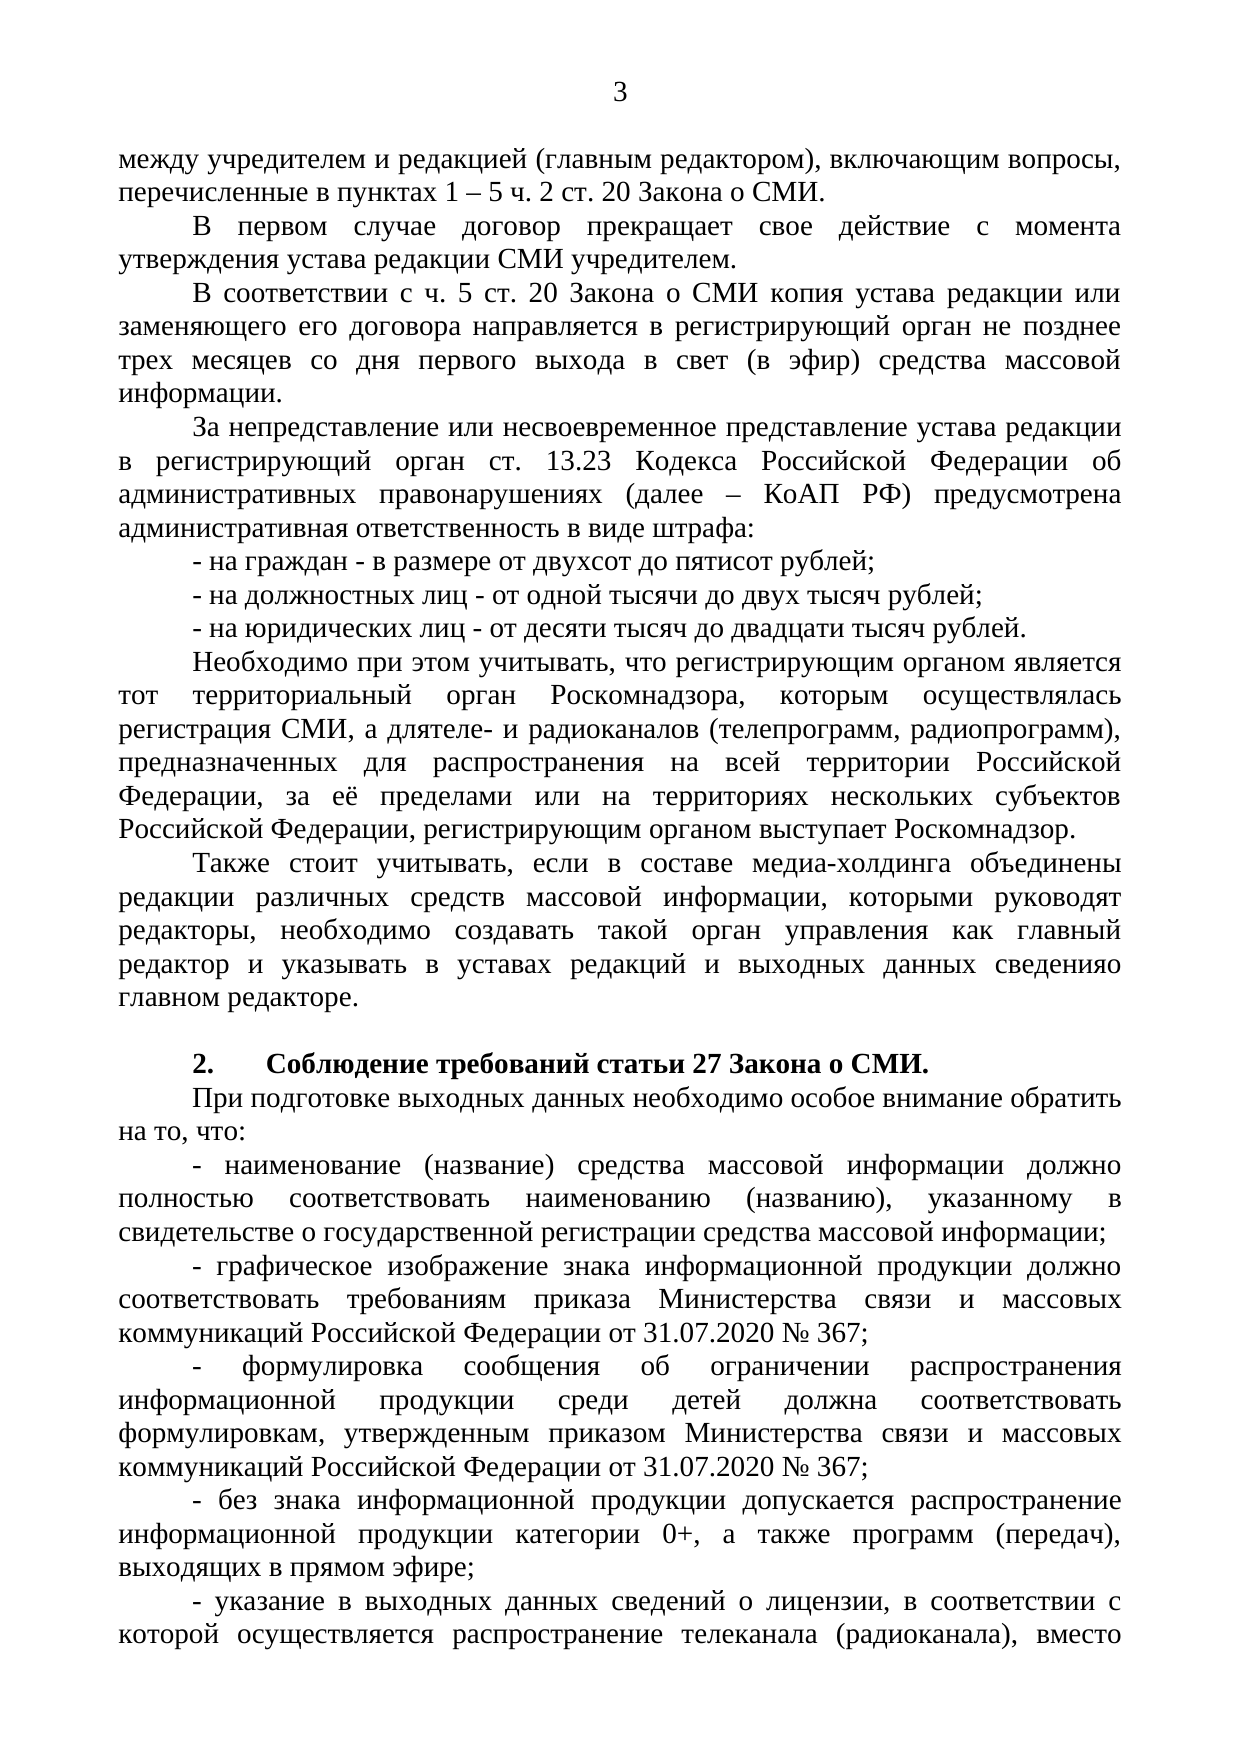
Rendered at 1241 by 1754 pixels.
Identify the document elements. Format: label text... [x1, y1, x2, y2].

text - наименование (название) средства массовой информации должно полностью соответствовать наименованию (названию), указанному в свидетельстве о государственной регистрации средства массовой информации; [118, 1147, 1122, 1248]
text В первом случае договор прекращает свое действие с момента утверждения устава редакции СМИ учредителем. [118, 208, 1122, 275]
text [118, 141, 1122, 208]
text За непредставление или несвоевременное представление устава редакции в регистрирующий орган ст. 13.23 Кодекса Российской Федерации об административных правонарушениях (далее – КоАП РФ) предусмотрена административная ответственность в виде штрафа: [118, 409, 1122, 543]
text Также стоит учитывать, если в составе медиа-холдинга объединены редакции различных средств массовой информации, которыми руководят редакторы, необходимо создавать такой орган управления как главный редактор и указывать в уставах редакций и выходных данных сведенияо главном редакторе. [118, 845, 1122, 1013]
text При подготовке выходных данных необходимо особое внимание обратить на то, что: [118, 1080, 1122, 1147]
text - формулировка сообщения об ограничении распространения информационной продукции среди детей должна соответствовать формулировкам, утвержденным приказом Министерства связи и массовых коммуникаций Российской Федерации от 31.07.2020 № 367; [118, 1348, 1122, 1482]
list Соблюдение требований статьи 27 Закона о СМИ. [118, 1046, 1122, 1080]
text - на должностных лиц - от одной тысячи до двух тысяч рублей; [118, 577, 1122, 610]
text Необходимо при этом учитывать, что регистрирующим органом является тот территориальный орган Роскомнадзора, которым осуществлялась регистрация СМИ, а длятеле- и радиоканалов (телепрограмм, радиопрограмм), предназначенных для распространения на всей территории Российской Федерации, за её пределами или на территориях нескольких субъектов Российской Федерации, регистрирующим органом выступает Роскомнадзор. [118, 644, 1122, 845]
text - без знака информационной продукции допускается распространение информационной продукции категории 0+, а также программ (передач), выходящих в прямом эфире; [118, 1482, 1122, 1583]
text - графическое изображение знака информационной продукции должно соответствовать требованиям приказа Министерства связи и массовых коммуникаций Российской Федерации от 31.07.2020 № 367; [118, 1248, 1122, 1348]
text - на юридических лиц - от десяти тысяч до двадцати тысяч рублей. [118, 610, 1122, 644]
text - на граждан - в размере от двухсот до пятисот рублей; [118, 543, 1122, 577]
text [118, 1583, 1122, 1650]
text В соответствии с ч. 5 ст. 20 Закона о СМИ копия устава редакции или заменяющего его договора направляется в регистрирующий орган не позднее трех месяцев со дня первого выхода в свет (в эфир) средства массовой информации. [118, 275, 1122, 409]
